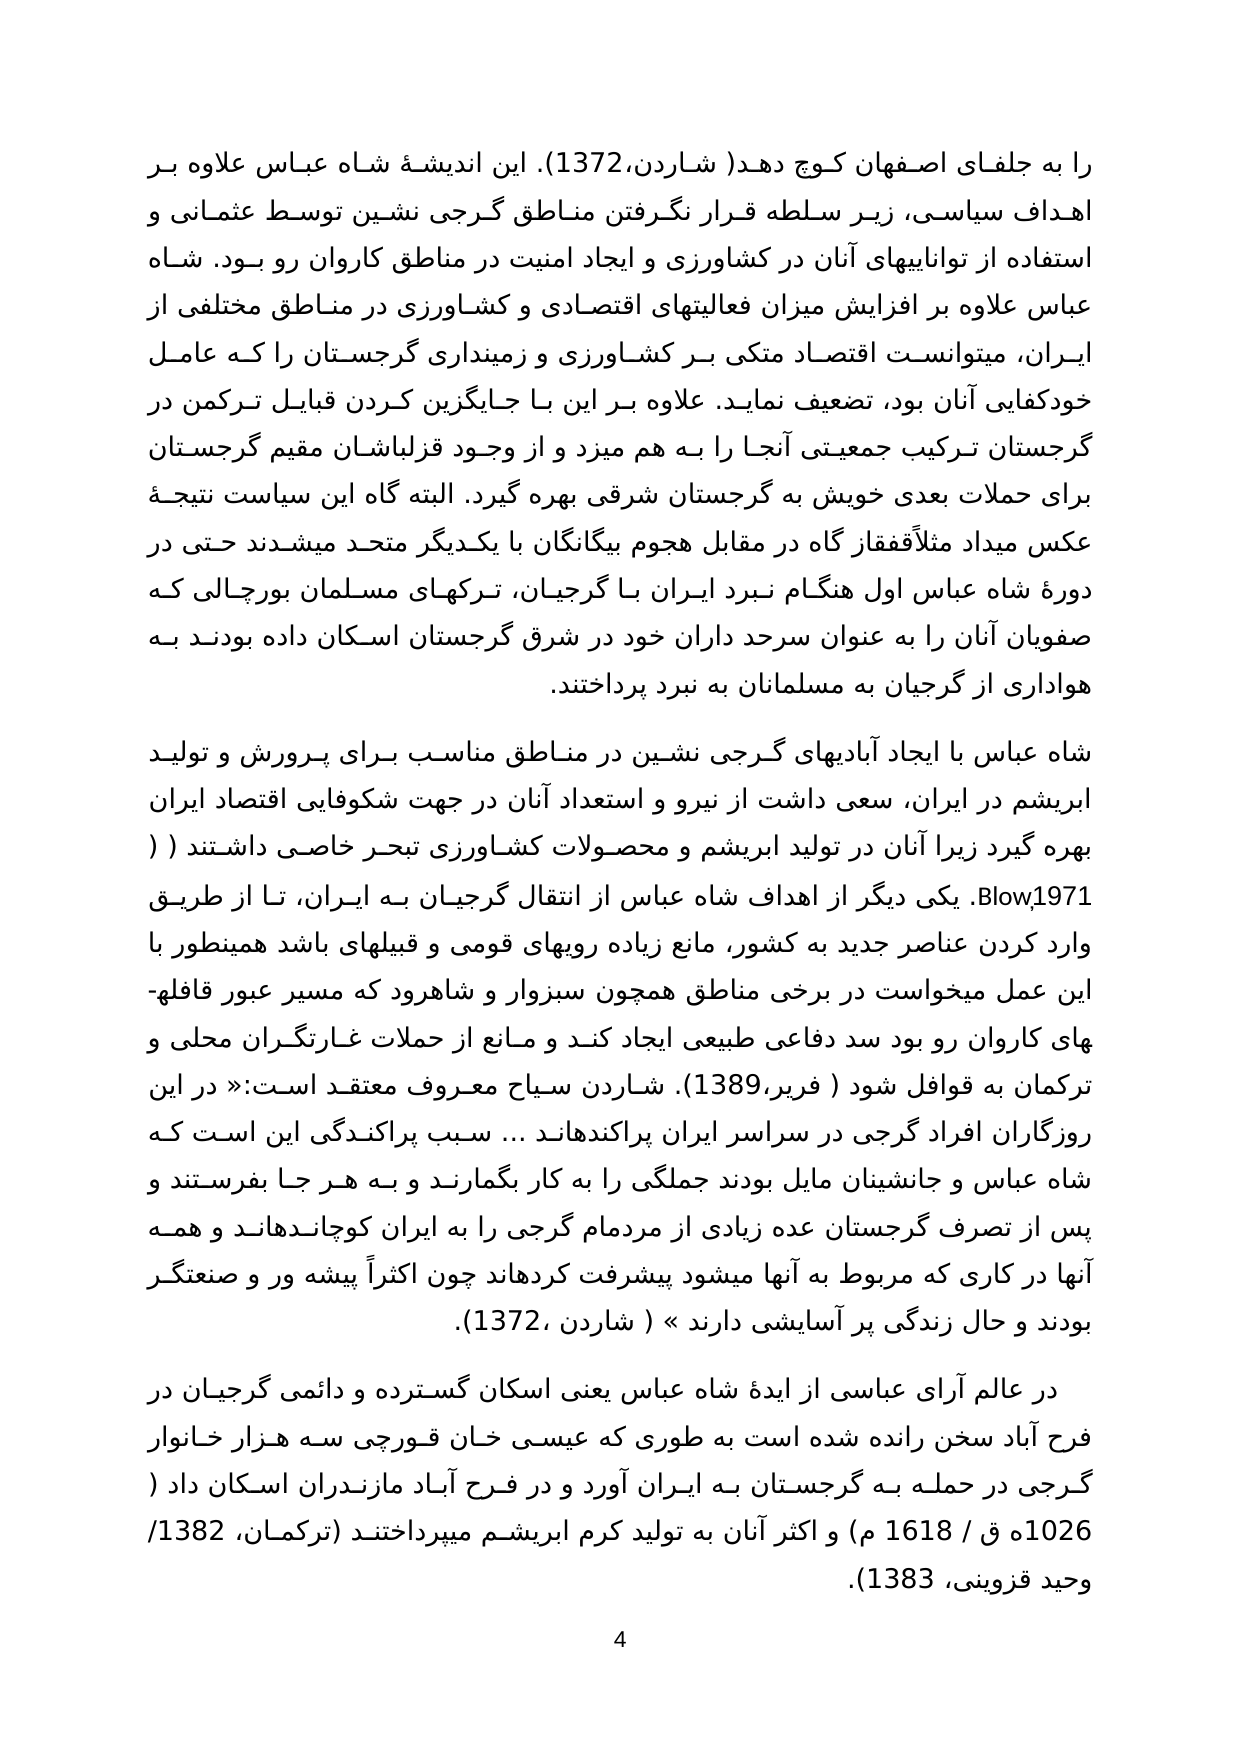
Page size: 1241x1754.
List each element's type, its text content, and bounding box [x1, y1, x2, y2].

text در عالم آرای عباسی از ایدۀ شاه عباس یعنی اسکان گسترده و دائمی گرجیان در فرح آباد سخن رانده شده است به طوری که عیسی خان قورچی سه هزار خانوار گرجی در حمله به گرجستان به ایران آورد و در فرح آباد مازندران اسکان داد ( 1026ه ق / 1618 م) و اکثر آنان به تولید کرم ابریشم میپرداختند (ترکمان، 1382/ وحید قزوینی، 1383). [148, 1374, 1092, 1594]
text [148, 148, 1092, 699]
text شاه عباس با ایجاد آبادیهای گرجی نشین در مناطق مناسب برای پرورش و تولید ابریشم در ایران، سعی داشت از نیرو و استعداد آنان در جهت شکوفایی اقتصاد ایران بهره گیرد زیرا آنان در تولید ابریشم و محصولات کشاورزی تبحر خاصی داشتند ( (Blow̦1971. یکی دیگر از اهداف شاه عباس از انتقال گرجیان به ایران، تا از طریق وارد کردن عناصر جدید به کشور، مانع زیاده رویهای قومی و قبیلهای باشد همینطور با این عمل میخواست در برخی مناطق همچون سبزوار و شاهرود که مسیر عبور قافلههای کاروان رو بود سد دفاعی طبیعی ایجاد کند و مانع از حملات غارتگران محلی و ترکمان به قوافل شود ( فریر،1389). شاردن سیاح معروف معتقد است:« در این روزگاران افراد گرجی در سراسر ایران پراکندهاند ... سبب پراکندگی این است که شاه عباس و جانشینان مایل بودند جملگی را به کار بگمارند و به هر جا بفرستند و پس از تصرف گرجستان عده زیادی از مردمام گرجی را به ایران کوچاندهاند و همه آنها در کاری که مربوط به آنها میشود پیشرفت کردهاند چون اکثراً پیشه ور و صنعتگر بودند و حال زندگی پر آسایشی دارند » ( شاردن ،1372). [148, 736, 1092, 1337]
